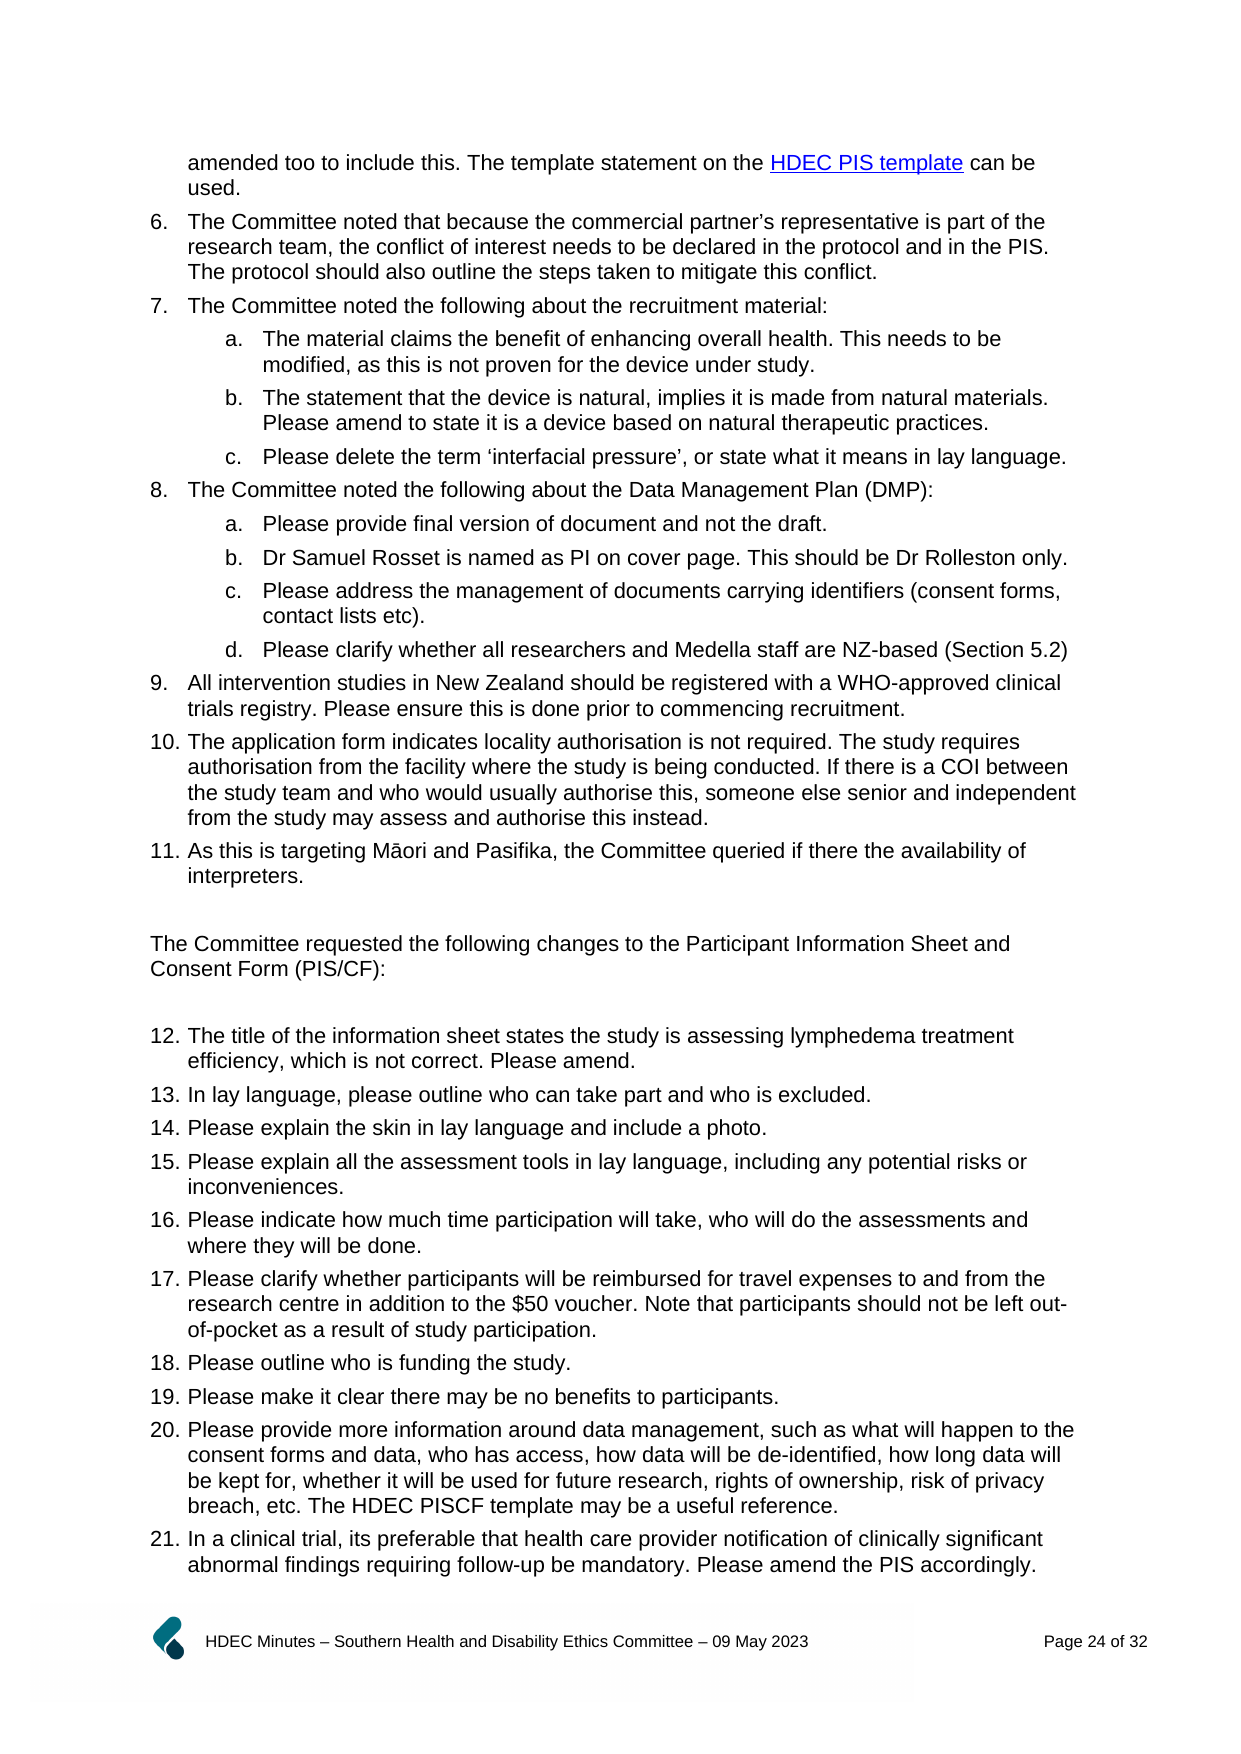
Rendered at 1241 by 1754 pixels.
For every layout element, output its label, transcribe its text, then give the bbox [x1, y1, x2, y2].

list Please delete the term ‘interfacial pressure’, or state what it means in lay language. [225, 444, 1090, 469]
list Please clarify whether participants will be reimbursed for travel expenses to and from the research centre in addition to the $50 voucher. Note that participants should not be left out-of-pocket as a result of study participation. [150, 1266, 1090, 1342]
list In lay language, please outline who can take part and who is excluded. [150, 1081, 1090, 1107]
list The statement that the device is natural, implies it is made from natural materials. Please amend to state it is a device based on natural therapeutic practices. [225, 385, 1090, 435]
list In a clinical trial, its preferable that health care provider notification of clinically significant abnormal findings requiring follow-up be mandatory. Please amend the PIS accordingly. [150, 1526, 1090, 1577]
list Dr Samuel Rosset is named as PI on cover page. This should be Dr Rolleston only. [225, 544, 1090, 569]
list The Committee noted the following about the recruitment material: [150, 293, 1090, 318]
list Please address the management of documents carrying identifiers (consent forms, contact lists etc). [225, 578, 1090, 628]
text The Committee requested the following changes to the Participant Information Sheet and Consent Form (PIS/CF): [150, 930, 1090, 981]
list Please explain all the assessment tools in lay language, including any potential risks or inconveniences. [150, 1148, 1090, 1199]
list Please provide more information around data management, such as what will happen to the consent forms and data, who has access, how data will be de-identified, how long data will be kept for, whether it will be used for future research, rights of ownership, risk of privacy breach, etc. The HDEC PISCF template may be a useful reference. [150, 1417, 1090, 1518]
list The material claims the benefit of enhancing overall health. This needs to be modified, as this is not proven for the device under study. [225, 326, 1090, 377]
list As this is targeting Māori and Pasifika, the Committee queried if there the availability of interpreters. [150, 838, 1090, 888]
list All intervention studies in New Zealand should be registered with a WHO-approved clinical trials registry. Please ensure this is done prior to commencing recruitment. [150, 670, 1090, 721]
list Please provide final version of document and not the draft. [225, 511, 1090, 536]
list Please outline who is funding the study. [150, 1350, 1090, 1375]
list Please explain the skin in lay language and include a photo. [150, 1115, 1090, 1140]
list The Committee noted that because the commercial partner’s representative is part of the research team, the conflict of interest needs to be declared in the protocol and in the PIS. The protocol should also outline the steps taken to mitigate this conflict. [150, 209, 1090, 284]
list The application form indicates locality authorisation is not required. The study requires authorisation from the facility where the study is being conducted. If there is a COI between the study team and who would usually authorise this, someone else senior and independent from the study may assess and authorise this instead. [150, 729, 1090, 830]
list Please clarify whether all researchers and Medella staff are NZ-based (Section 5.2) [225, 637, 1090, 662]
list The title of the information sheet states the study is assessing lymphedema treatment efficiency, which is not correct. Please amend. [150, 1023, 1090, 1073]
picture [30, 1603, 915, 1702]
list Please indicate how much time participation will take, who will do the assessments and where they will be done. [150, 1207, 1090, 1258]
list Please make it clear there may be no benefits to participants. [150, 1383, 1090, 1409]
list The Committee noted the following about the Data Management Plan (DMP): [150, 477, 1090, 502]
